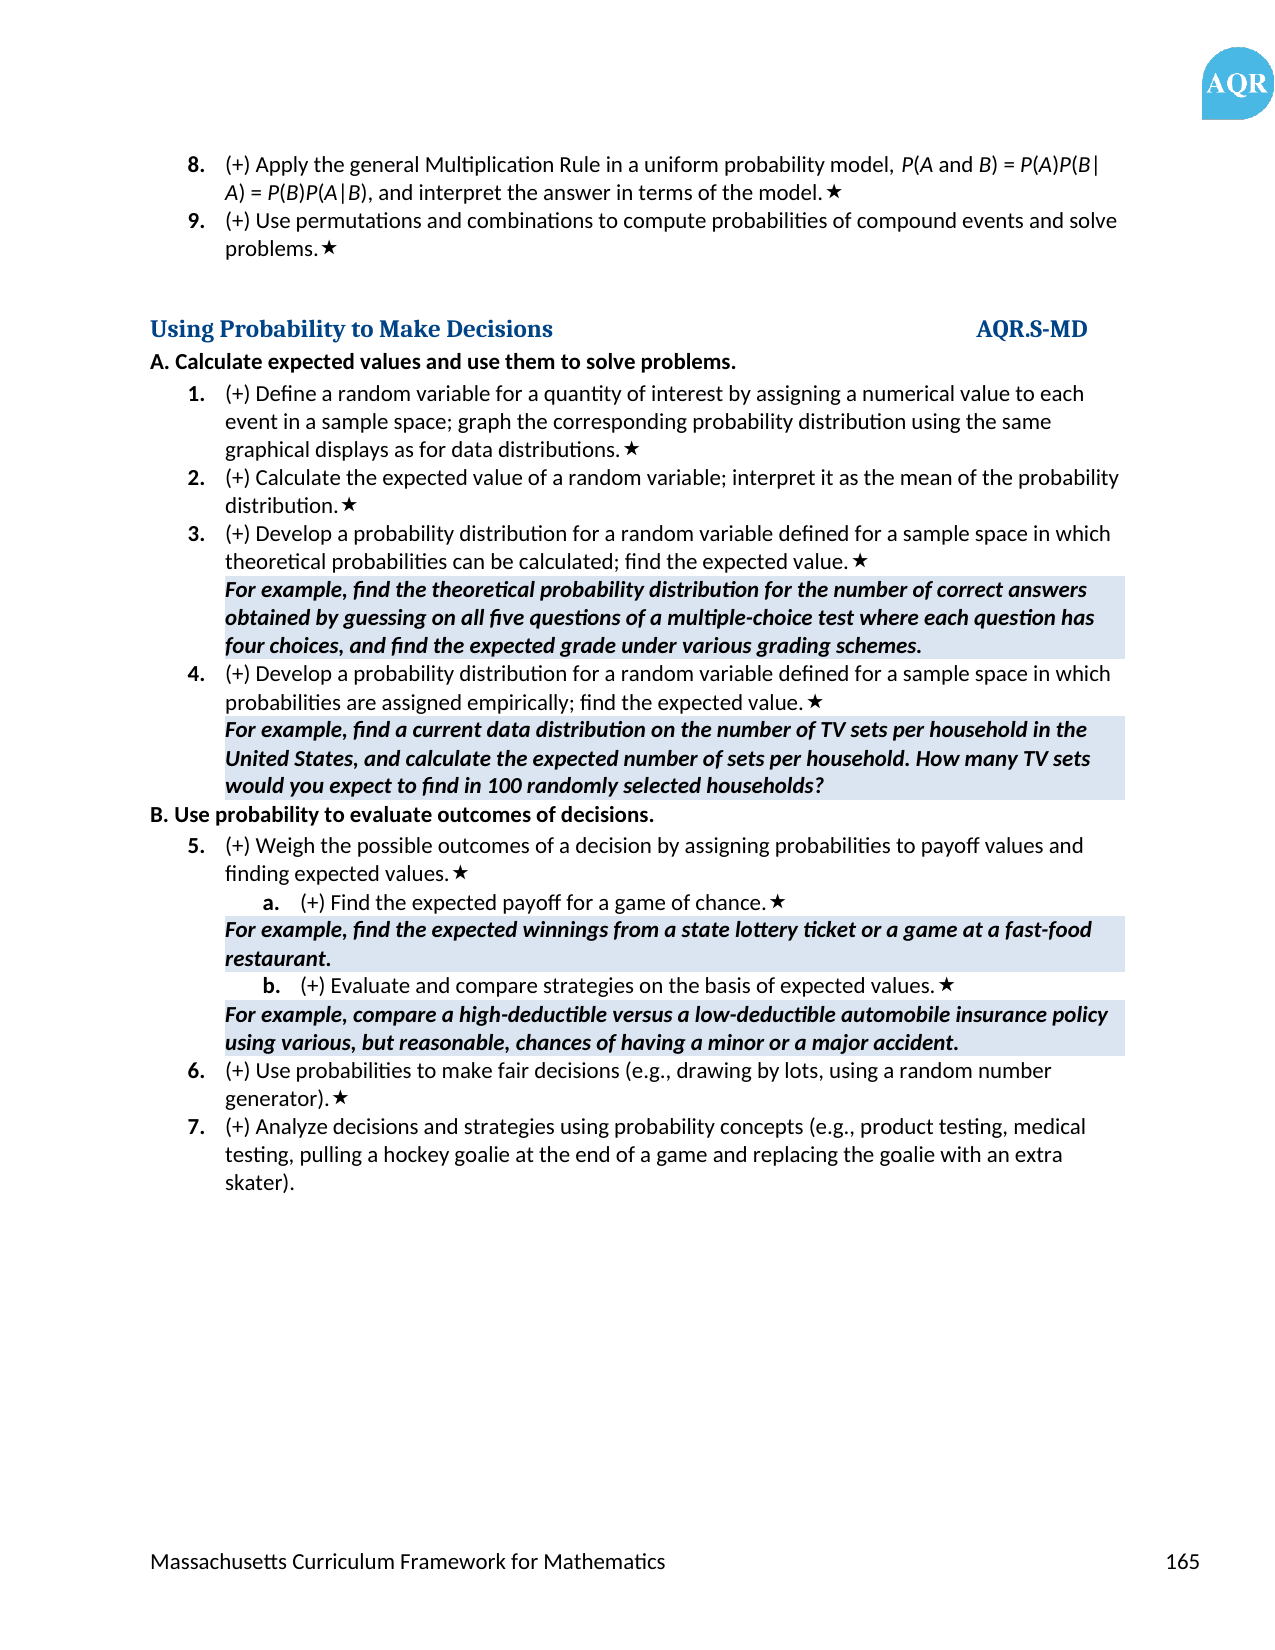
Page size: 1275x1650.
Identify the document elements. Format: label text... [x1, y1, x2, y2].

text For example, find a current data distribution on the number of TV sets per household in the United States, and calculate the expected number of sets per household. How many TV sets would you expect to find in 100 randomly selected households? [825, 716, 1125, 800]
list (+) Find the expected payoff for a game of chance. [262, 888, 1125, 916]
list (+) Use probabilities to make fair decisions (e.g., drawing by lots, using a random number generator). [187, 1056, 1125, 1112]
list (+) Use permutations and combinations to compute probabilities of compound events and solve problems. [187, 206, 1125, 262]
list (+) Develop a probability distribution for a random variable defined for a sample space in which probabilities are assigned empirically; find the expected value. [187, 659, 1125, 716]
text For example, find the theoretical probability distribution for the number of correct answers obtained by guessing on all five questions of a multiple-choice test where each question has four choices, and find the expected grade under various grading schemes. [225, 576, 1125, 659]
list (+) Define a random variable for a quantity of interest by assigning a numerical value to each event in a sample space; graph the corresponding probability distribution using the same graphical displays as for data distributions. [187, 379, 1125, 463]
list (+) Weigh the possible outcomes of a decision by assigning probabilities to payoff values and finding expected values. [187, 832, 1125, 888]
text B. Use probability to evaluate outcomes of decisions. [150, 800, 1125, 828]
list (+) Calculate the expected value of a random variable; interpret it as the mean of the probability distribution. [187, 463, 1125, 519]
list (+) Develop a probability distribution for a random variable defined for a sample space in which theoretical probabilities can be calculated; find the expected value. [187, 519, 1125, 576]
list (+) Evaluate and compare strategies on the basis of expected values. [262, 972, 1125, 1000]
picture [1199, 45, 1274, 122]
text For example, find the expected winnings from a state lottery ticket or a game at a fast-food restaurant. [332, 916, 1125, 972]
list (+) Analyze decisions and strategies using probability concepts (e.g., product testing, medical testing, pulling a hockey goalie at the end of a game and replacing the goalie with an extra skater). [187, 1112, 1125, 1196]
subtitle Using Probability to Make Decisions AQR.S-MD [150, 315, 1125, 343]
text A. Calculate expected values and use them to solve problems. [150, 347, 1125, 376]
list (+) Apply the general Multiplication Rule in a uniform probability model, P(A and B) = P(A)P(B|A) = P(B)P(A|B), and interpret the answer in terms of the model. [187, 150, 1125, 206]
